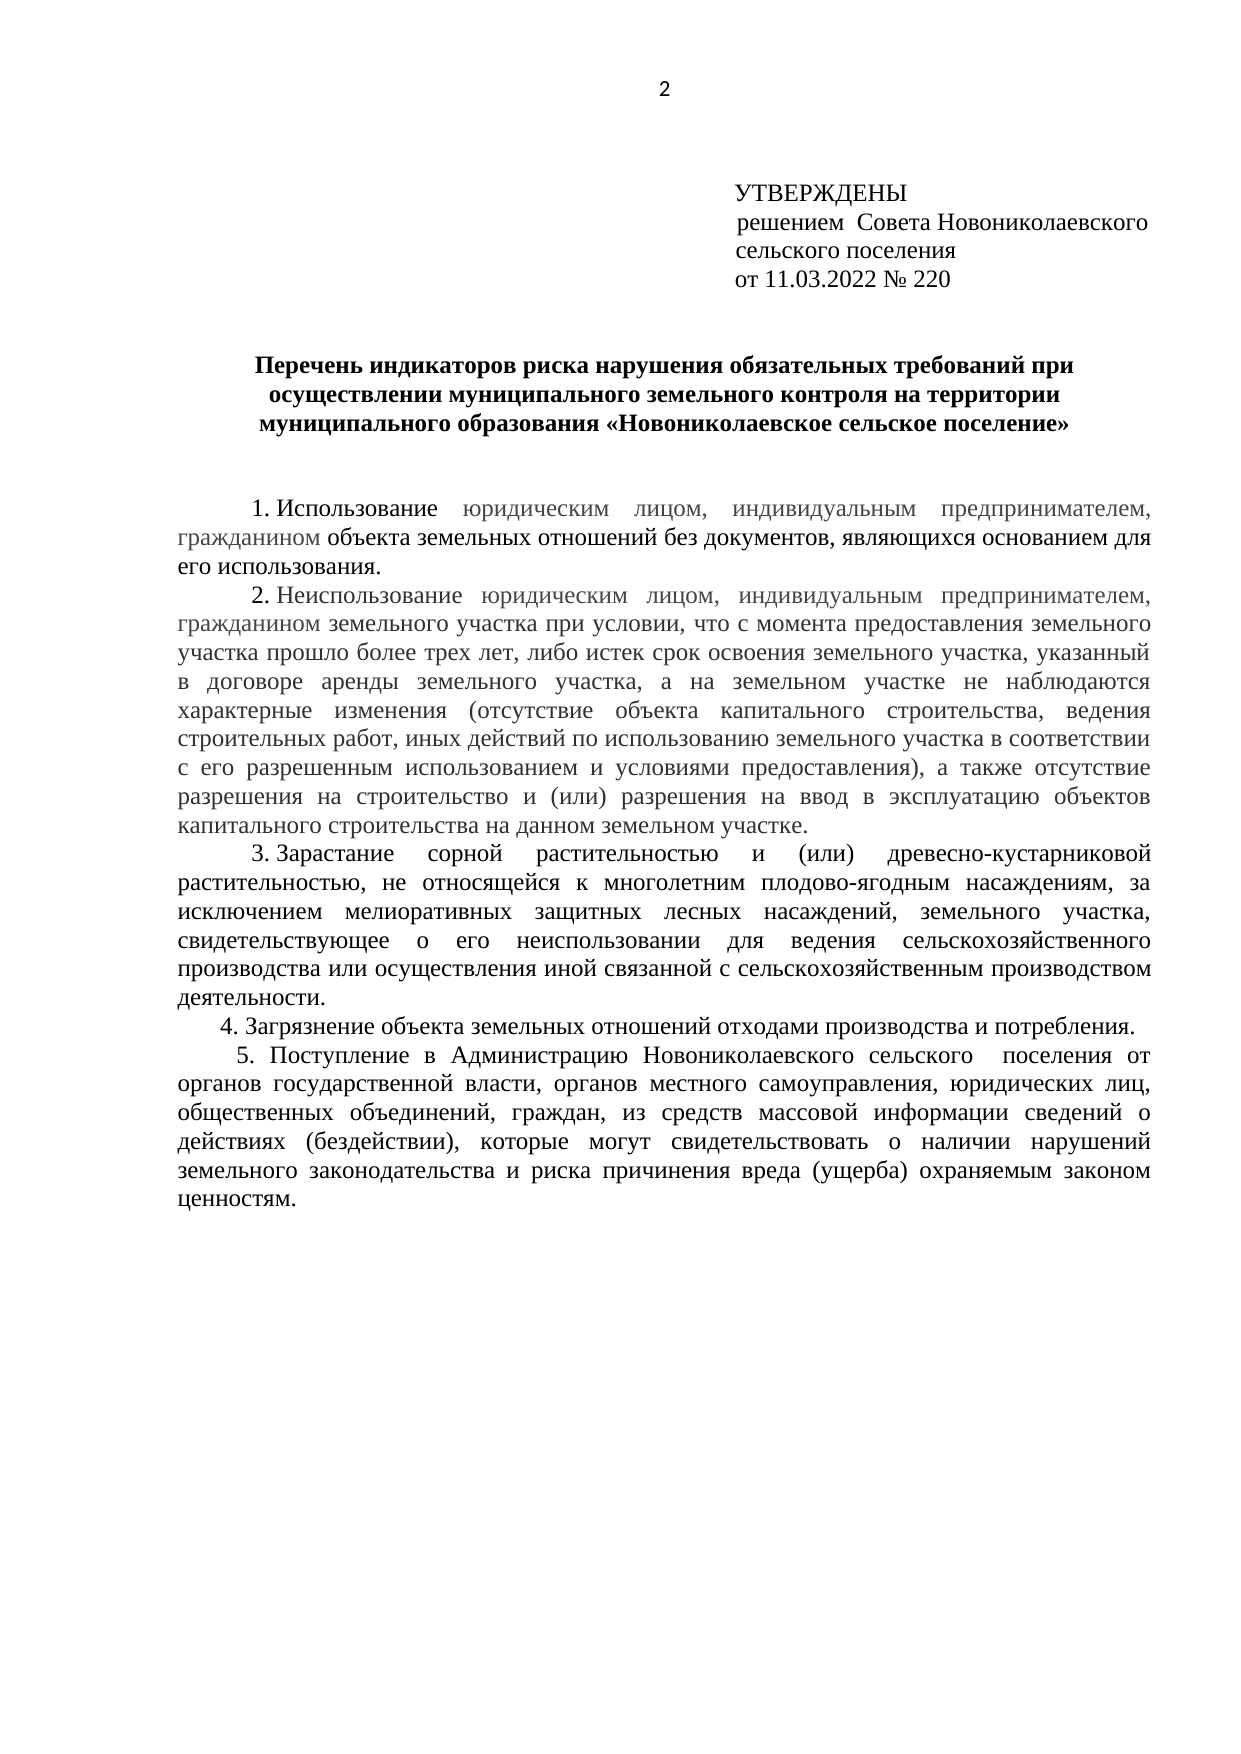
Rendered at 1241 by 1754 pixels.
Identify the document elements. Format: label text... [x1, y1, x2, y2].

text 1. Использование юридическим лицом, индивидуальным предпринимателем, гражданином объекта земельных отношений без документов, являющихся основанием для его использования. [177, 493, 1152, 580]
text от 11.03.2022 № 220 [177, 264, 1152, 293]
text 3. Зарастание сорной растительностью и (или) древесно-кустарниковой растительностью, не относящейся к многолетним плодово-ягодным насаждениям, за исключением мелиоративных защитных лесных насаждений, земельного участка, свидетельствующее о его неиспользовании для ведения сельскохозяйственного производства или осуществления иной связанной с сельскохозяйственным производством деятельности. [177, 838, 1152, 1011]
text 2. Неиспользование юридическим лицом, индивидуальным предпринимателем, гражданином земельного участка при условии, что с момента предоставления земельного участка прошло более трех лет, либо истек срок освоения земельного участка, указанный в договоре аренды земельного участка, а на земельном участке не наблюдаются характерные изменения (отсутствие объекта капитального строительства, ведения строительных работ, иных действий по использованию земельного участка в соответствии с его разрешенным использованием и условиями предоставления), а также отсутствие разрешения на строительство и (или) разрешения на ввод в эксплуатацию объектов капитального строительства на данном земельном участке. [177, 580, 1152, 838]
text 4. Загрязнение объекта земельных отношений отходами производства и потребления. [177, 1011, 1152, 1040]
text Перечень индикаторов риска нарушения обязательных требований при осуществлении муниципального земельного контроля на территории муниципального образования «Новониколаевское сельское поселение» [177, 350, 1152, 437]
text 5. Поступление в Администрацию Новониколаевского сельского поселения от органов государственной власти, органов местного самоуправления, юридических лиц, общественных объединений, граждан, из средств массовой информации сведений о действиях (бездействии), которые могут свидетельствовать о наличии нарушений земельного законодательства и риска причинения вреда (ущерба) охраняемым законом ценностям. [177, 1040, 1152, 1212]
text сельского поселения [177, 235, 1152, 264]
text решением Совета Новониколаевского [177, 207, 1152, 235]
text УТВЕРЖДЕНЫ [177, 178, 1152, 207]
